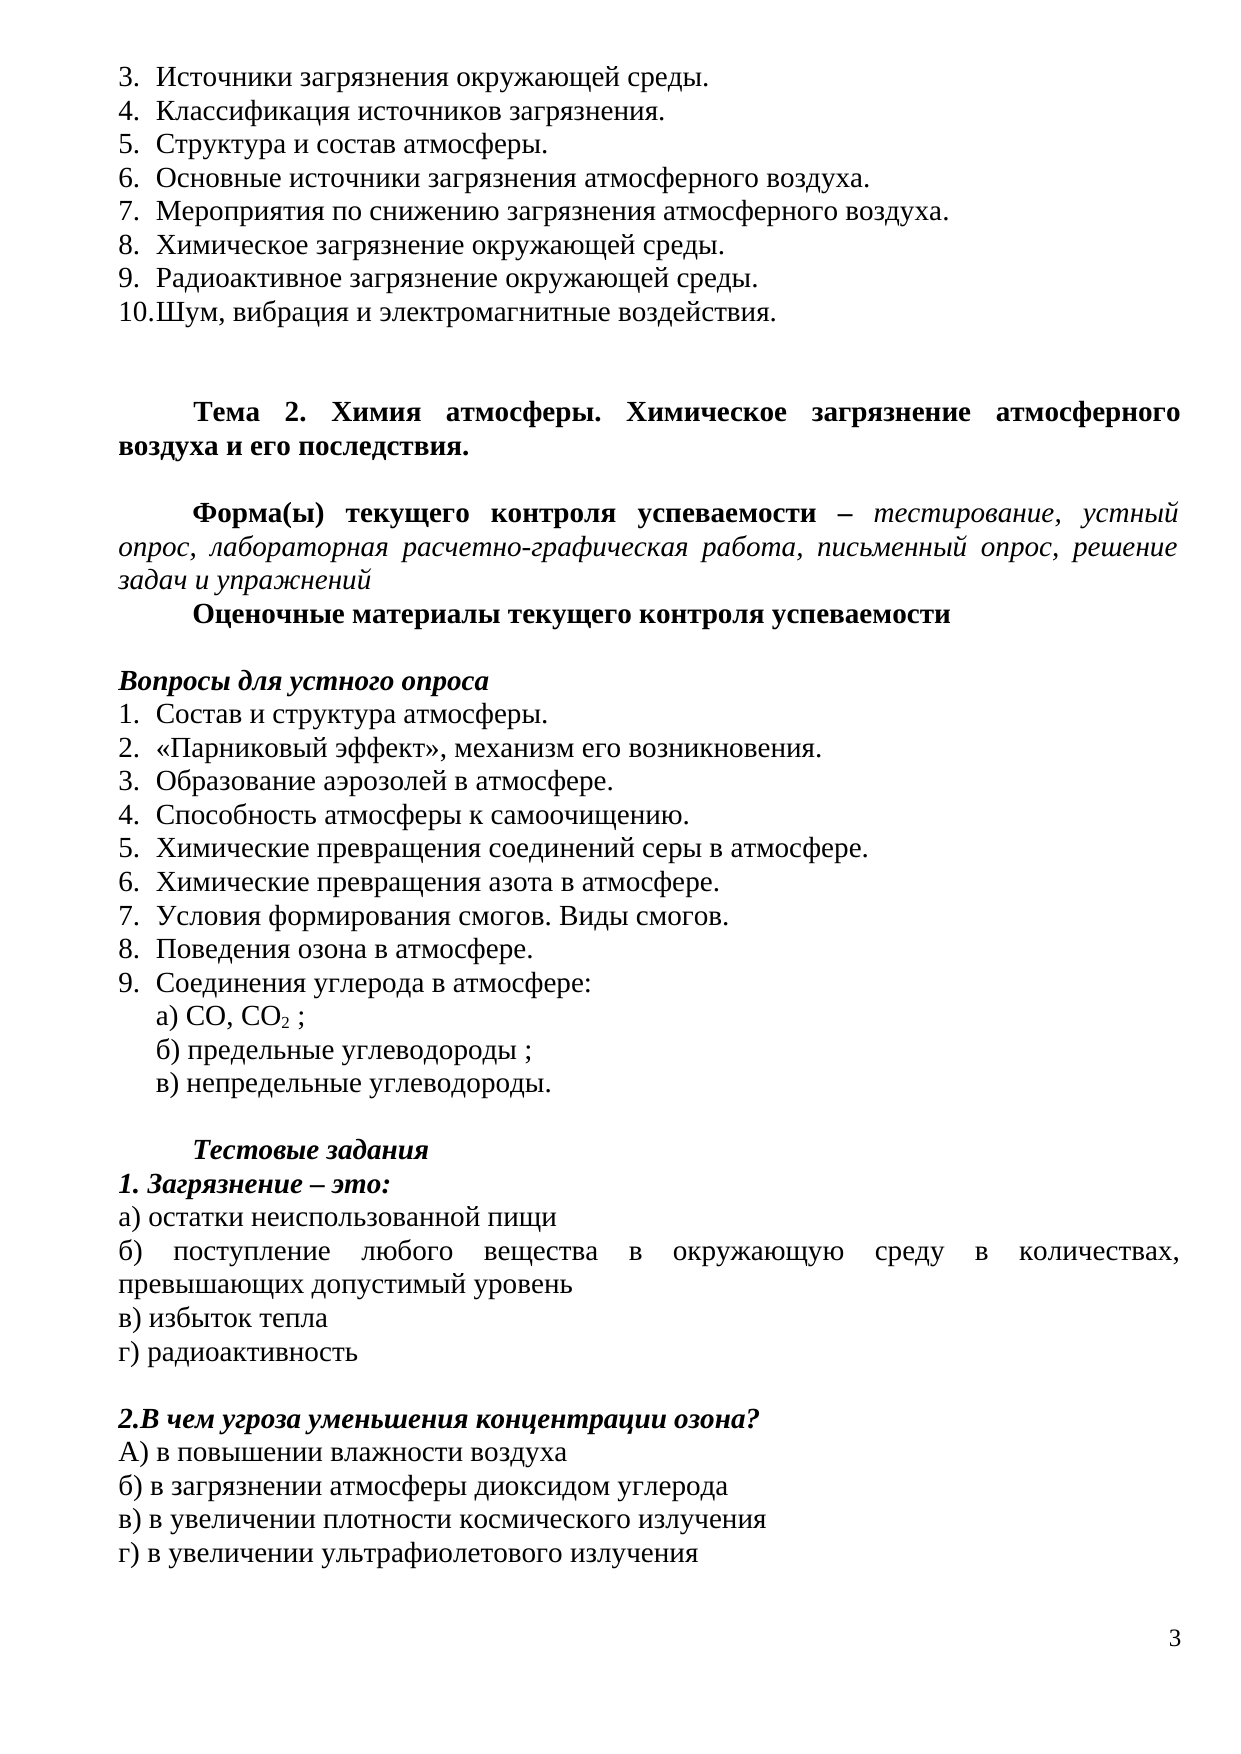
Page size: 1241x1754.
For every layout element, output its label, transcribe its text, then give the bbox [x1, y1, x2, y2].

list Структура и состав атмосферы. [118, 126, 1181, 160]
text Оценочные материалы текущего контроля успеваемости [118, 596, 1181, 629]
list Классификация источников загрязнения. [118, 93, 1181, 126]
text 2.В чем угроза уменьшения концентрации озона? [118, 1401, 1181, 1434]
text Форма(ы) текущего контроля успеваемости – тестирование, устный опрос, лабораторная расчетно-графическая работа, письменный опрос, решение задач и упражнений [118, 495, 1181, 596]
list Поведения озона в атмосфере. [118, 931, 1181, 965]
list Химическое загрязнение окружающей среды. [118, 227, 1181, 260]
text а) CO, CO2 ; [156, 998, 1181, 1032]
text в) непредельные углеводороды. [156, 1065, 1181, 1099]
text Тема 2. Химия атмосферы. Химическое загрязнение атмосферного воздуха и его последствия. [118, 394, 1181, 462]
list Мероприятия по снижению загрязнения атмосферного воздуха. [118, 193, 1181, 227]
list Источники загрязнения окружающей среды. [118, 59, 1181, 93]
list «Парниковый эффект», механизм его возникновения. [118, 730, 1181, 763]
list Химические превращения соединений серы в атмосфере. [118, 831, 1181, 864]
list Состав и структура атмосферы. [118, 696, 1181, 730]
text б) поступление любого вещества в окружающую среду в количествах, превышающих допустимый уровень [118, 1233, 1181, 1300]
list Условия формирования смогов. Виды смогов. [118, 898, 1181, 931]
list Химические превращения азота в атмосфере. [118, 864, 1181, 898]
text г) радиоактивность [118, 1334, 1181, 1367]
text б) предельные углеводороды ; [156, 1032, 1181, 1065]
text Вопросы для устного опроса [118, 663, 1181, 696]
text А) в повышении влажности воздуха [118, 1434, 1181, 1468]
text Тестовые задания [192, 1132, 1181, 1166]
list Радиоактивное загрязнение окружающей среды. [118, 260, 1181, 294]
text а) остатки неиспользованной пищи [118, 1199, 1181, 1233]
list Соединения углерода в атмосфере: [118, 965, 1181, 998]
text г) в увеличении ультрафиолетового излучения [118, 1535, 1181, 1568]
list Образование аэрозолей в атмосфере. [118, 763, 1181, 797]
list Основные источники загрязнения атмосферного воздуха. [118, 160, 1181, 193]
list Способность атмосферы к самоочищению. [118, 797, 1181, 831]
text в) избыток тепла [118, 1300, 1181, 1334]
text в) в увеличении плотности космического излучения [118, 1501, 1181, 1535]
text б) в загрязнении атмосферы диоксидом углерода [118, 1468, 1181, 1501]
text 1. Загрязнение – это: [118, 1166, 1181, 1199]
list Шум, вибрация и электромагнитные воздействия. [118, 294, 1181, 327]
